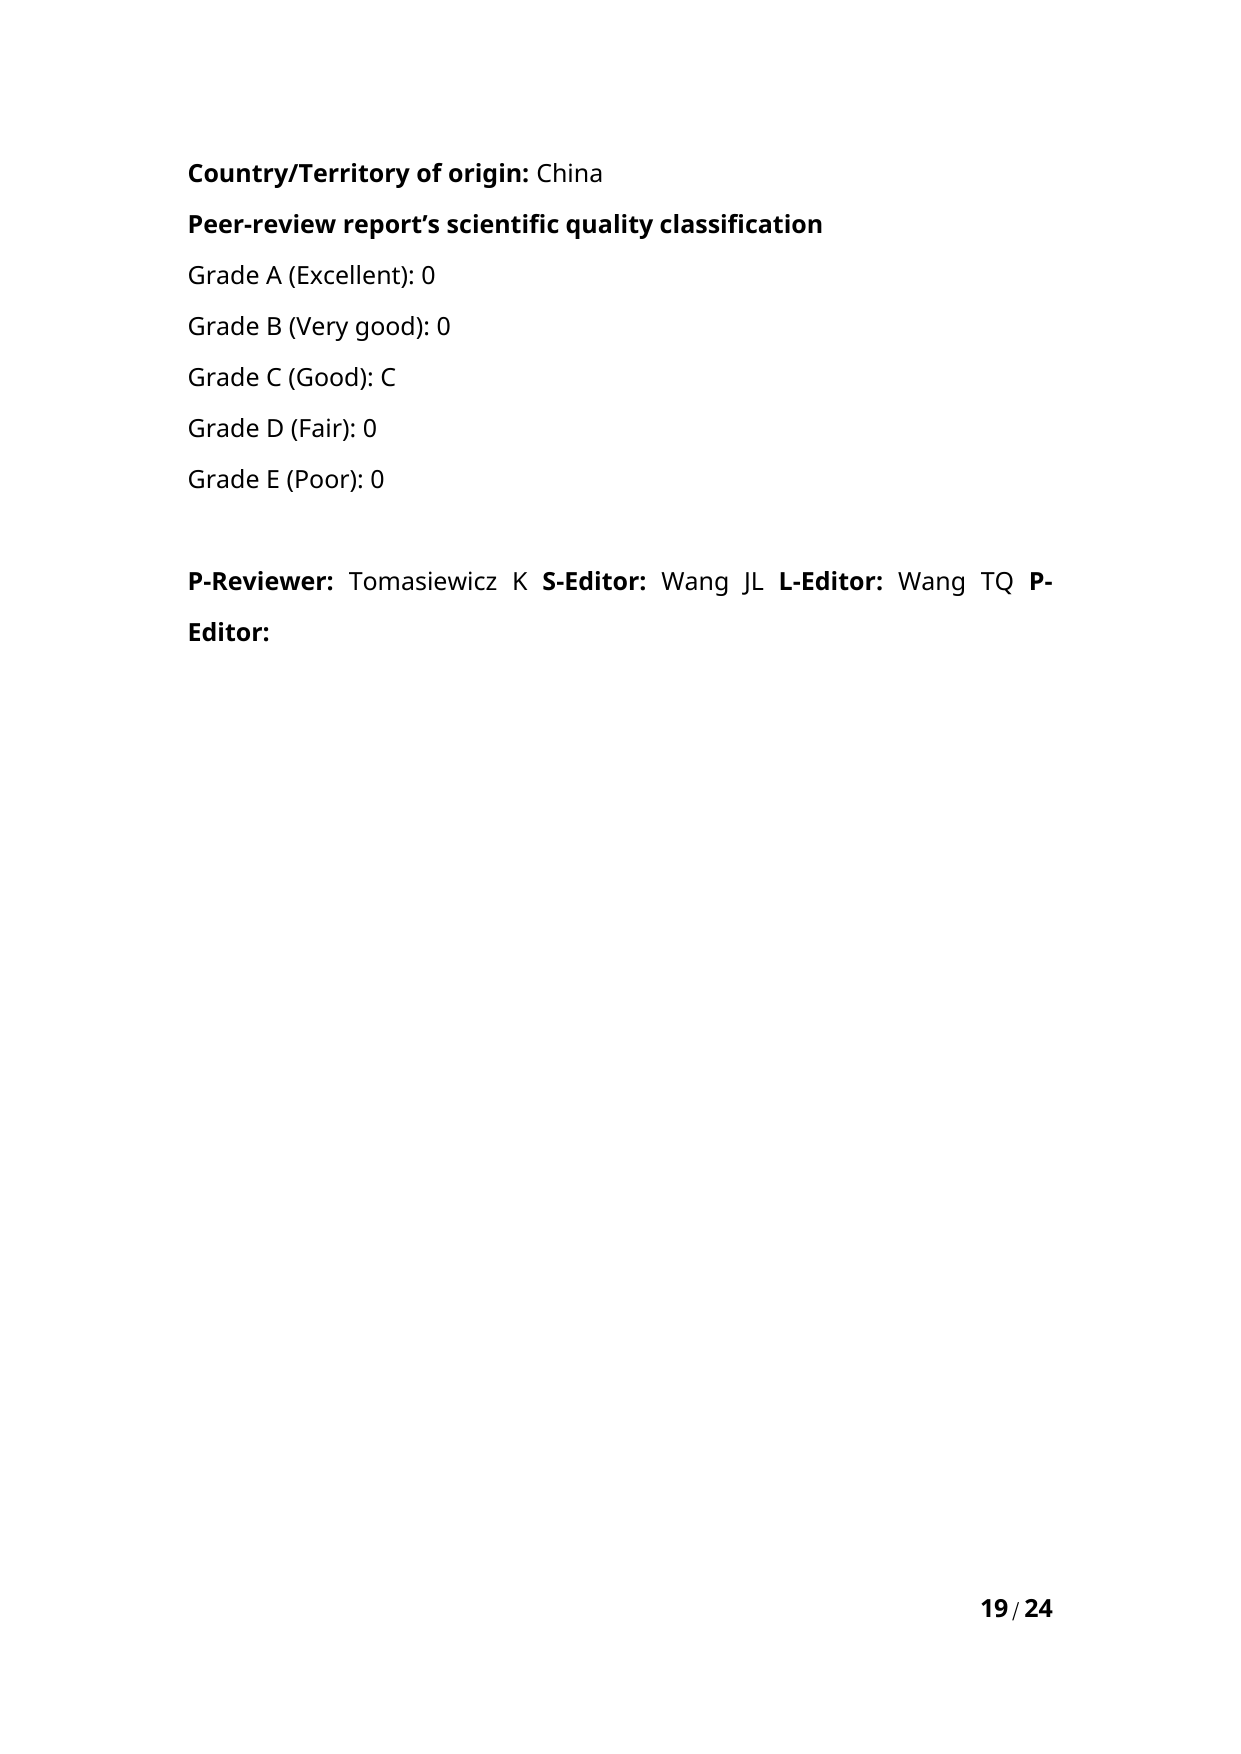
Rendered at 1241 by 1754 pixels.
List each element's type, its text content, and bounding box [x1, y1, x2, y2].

text Grade B (Very good): 0 [187, 309, 1053, 343]
text Grade D (Fair): 0 [187, 411, 1053, 445]
text Grade C (Good): C [187, 360, 1053, 394]
text P-Reviewer: Tomasiewicz K S-Editor: Wang JL L-Editor: Wang TQ P-Editor: [187, 564, 1053, 649]
text Country/Territory of origin: China [187, 156, 1053, 189]
text Grade A (Excellent): 0 [187, 258, 1053, 292]
text Peer-review report’s scientific quality classification [187, 207, 1053, 241]
text Grade E (Poor): 0 [187, 462, 1053, 496]
